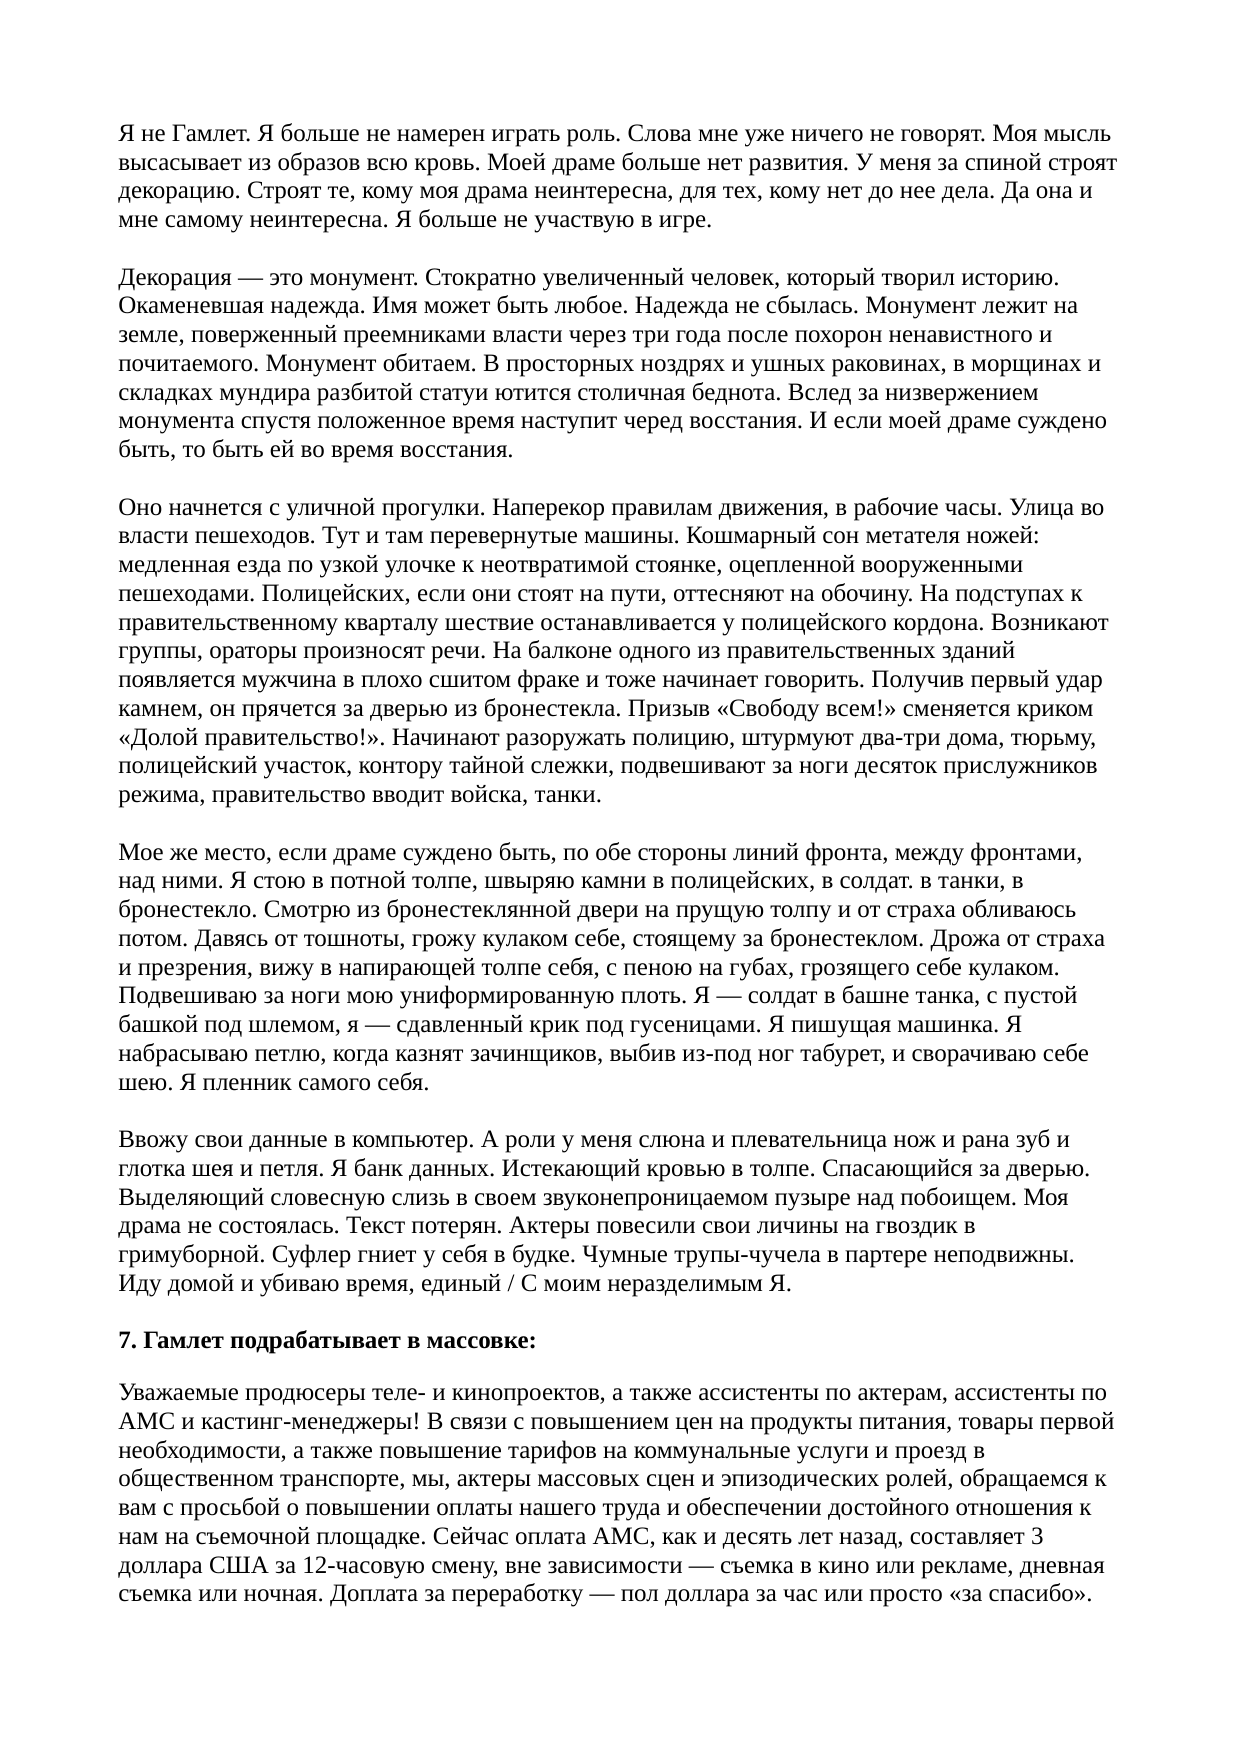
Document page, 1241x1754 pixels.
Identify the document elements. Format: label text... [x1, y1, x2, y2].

text Ввожу свои данные в компьютер. А роли у меня слюна и плевательница нож и рана зуб и глотка шея и петля. Я банк данных. Истекающий кровью в толпе. Спасающийся за дверью. Выделяющий словесную слизь в своем звуконепроницаемом пузыре над побоищем. Моя драма не состоялась. Текст потерян. Актеры повесили свои личины на гвоздик в гримуборной. Суфлер гниет у себя в будке. Чумные трупы-чучела в партере неподвижны. Иду домой и убиваю время, единый / С моим неразделимым Я. [118, 1124, 1122, 1297]
text Оно начнется с уличной прогулки. Наперекор правилам движения, в рабочие часы. Улица во власти пешеходов. Тут и там перевернутые машины. Кошмарный сон метателя ножей: медленная езда по узкой улочке к неотвратимой стоянке, оцепленной вооруженными пешеходами. Полицейских, если они стоят на пути, оттесняют на обочину. На подступах к правительственному кварталу шествие останавливается у полицейского кордона. Возникают группы, ораторы произносят речи. На балконе одного из правительственных зданий появляется мужчина в плохо сшитом фраке и тоже начинает говорить. Получив первый удар камнем, он прячется за дверью из бронестекла. Призыв «Свободу всем!» сменяется криком «Долой правительство!». Начинают разоружать полицию, штурмуют два-три дома, тюрьму, полицейский участок, контору тайной слежки, подвешивают за ноги десяток прислужников режима, правительство вводит войска, танки. [118, 492, 1122, 808]
text Декорация — это монумент. Стократно увеличенный человек, который творил историю. Окаменевшая надежда. Имя может быть любое. Надежда не сбылась. Монумент лежит на земле, поверженный преемниками власти через три года после похорон ненавистного и почитаемого. Монумент обитаем. В просторных ноздрях и ушных раковинах, в морщинах и складках мундира разбитой статуи ютится столичная беднота. Вслед за низвержением монумента спустя положенное время наступит черед восстания. И если моей драме суждено быть, то быть ей во время восстания. [118, 262, 1122, 463]
text Мое же место, если драме суждено быть, по обе стороны линий фронта, между фронтами, над ними. Я стою в потной толпе, швыряю камни в полицейских, в солдат. в танки, в бронестекло. Смотрю из бронестеклянной двери на прущую толпу и от страха обливаюсь потом. Давясь от тошноты, грожу кулаком себе, стоящему за бронестеклом. Дрожа от страха и презрения, вижу в напирающей толпе себя, с пеною на губах, грозящего себе кулаком. Подвешиваю за ноги мою униформированную плоть. Я — солдат в башне танка, с пустой башкой под шлемом, я — сдавленный крик под гусеницами. Я пишущая машинка. Я набрасываю петлю, когда казнят зачинщиков, выбив из-под ног табурет, и сворачиваю себе шею. Я пленник самого себя. [118, 837, 1122, 1096]
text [118, 1377, 1122, 1607]
text Я не Гамлет. Я больше не намерен играть роль. Слова мне уже ничего не говорят. Моя мысль высасывает из образов всю кровь. Моей драме больше нет развития. У меня за спиной строят декорацию. Строят те, кому моя драма неинтересна, для тех, кому нет до нее дела. Да она и мне самому неинтересна. Я больше не участвую в игре. [118, 118, 1122, 233]
text 7. Гамлет подрабатывает в массовке: [118, 1326, 1122, 1354]
